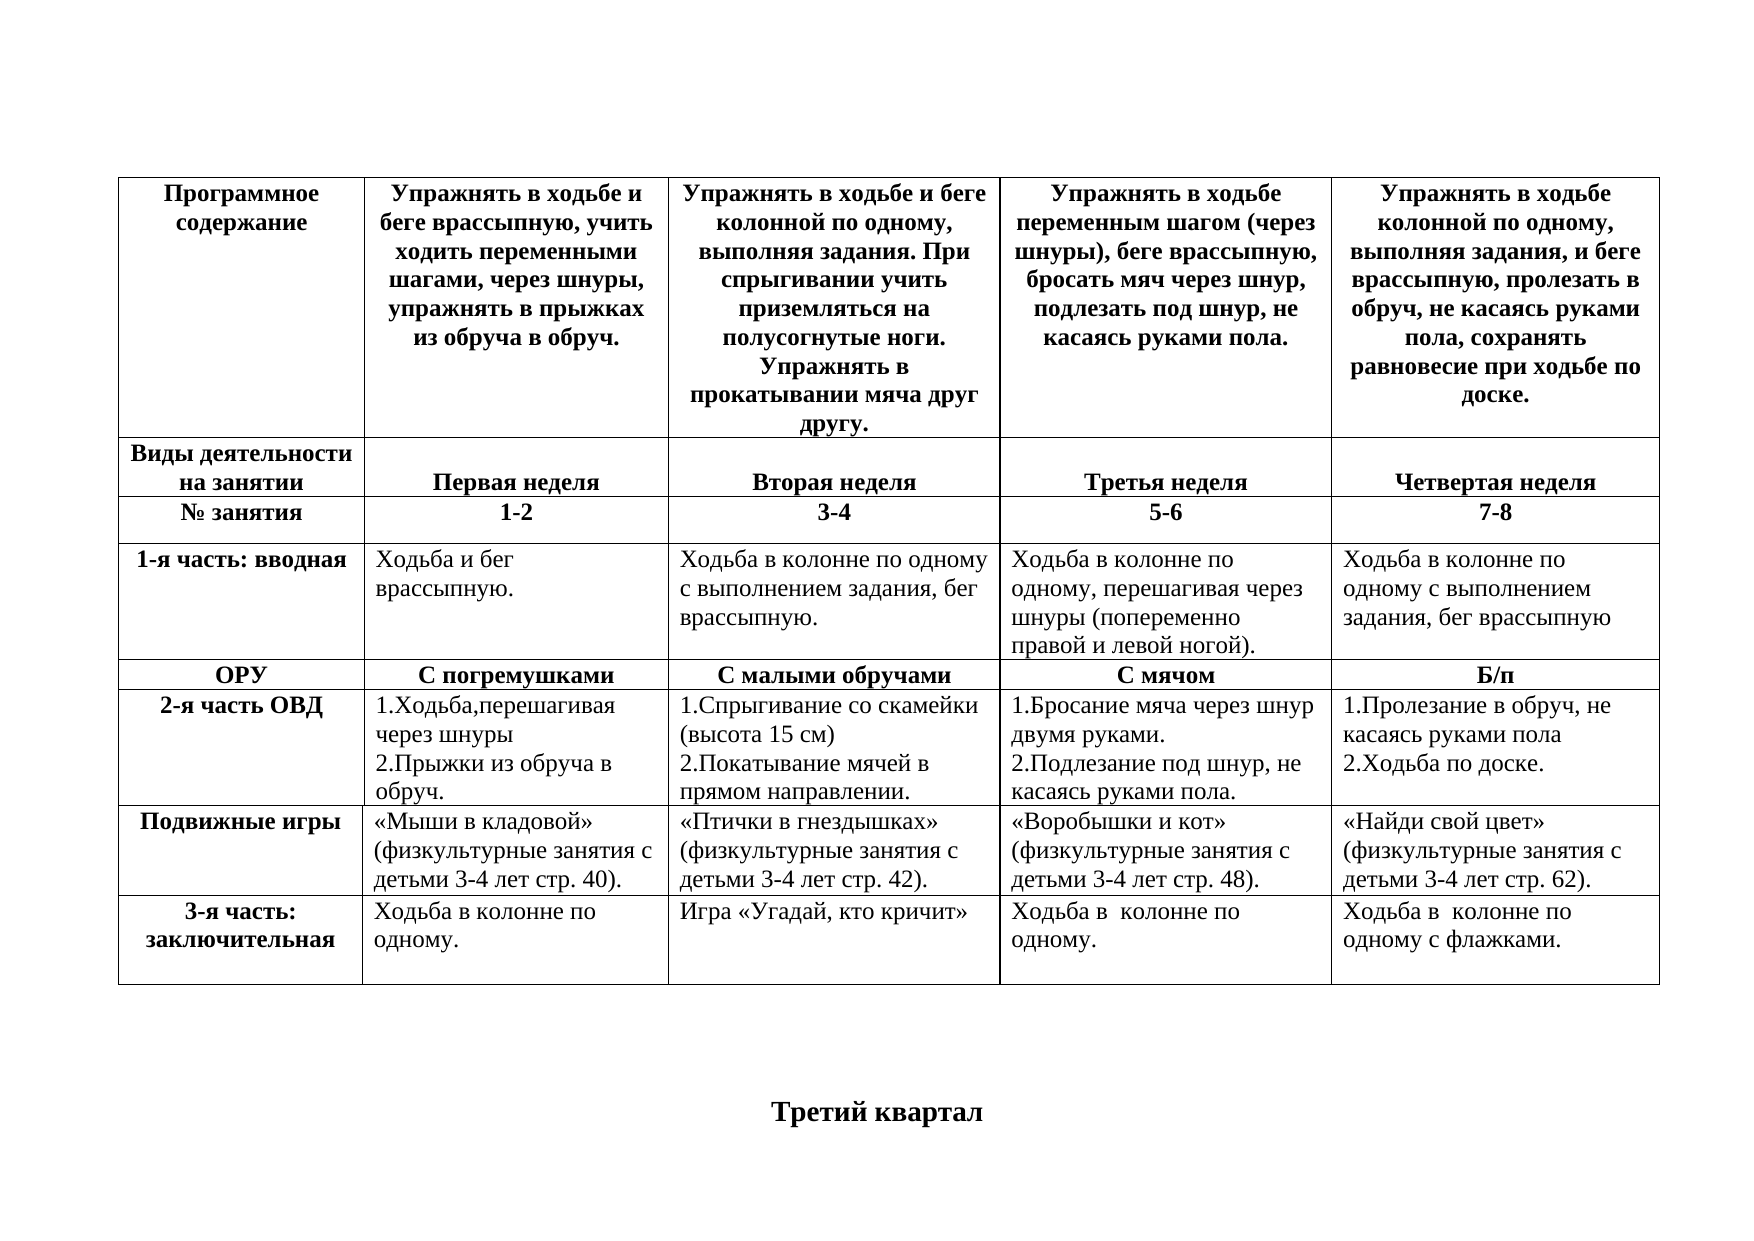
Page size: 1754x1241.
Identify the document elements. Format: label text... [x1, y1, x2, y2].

table_cell № занятия [119, 497, 364, 543]
table_cell «Воробышки и кот» (физкультурные занятия с детьми 3-4 лет стр. 48). [1001, 806, 1331, 895]
table_cell 3-4 [669, 497, 999, 543]
table_cell Игра «Угадай, кто кричит» [669, 896, 999, 984]
table_cell 1.Пролезание в обруч, не касаясь руками пола 2.Ходьба по доске. [1332, 690, 1659, 805]
table_cell 1.Бросание мяча через шнур двумя руками. 2.Подлезание под шнур, не касаясь руками пола. [1001, 690, 1331, 805]
table_cell Четвертая неделя [1332, 438, 1659, 496]
table_cell Подвижные игры [119, 806, 362, 895]
table_cell Ходьба в колонне по одному с флажками. [1332, 896, 1659, 984]
table_cell Третья неделя [1001, 438, 1331, 496]
table_cell Вторая неделя [669, 438, 999, 496]
table_cell Ходьба и бег врассыпную. [365, 544, 668, 659]
table_cell 1-2 [365, 497, 668, 543]
table_cell Ходьба в колонне по одному, перешагивая через шнуры (попеременно правой и левой ногой). [1001, 544, 1331, 659]
table_header Программное содержание [119, 178, 364, 437]
table_cell Виды деятельности на занятии [119, 438, 364, 496]
table_cell «Птички в гнездышках» (физкультурные занятия с детьми 3-4 лет стр. 42). [669, 806, 999, 895]
table_cell Ходьба в колонне по одному с выполнением задания, бег врассыпную. [669, 544, 999, 659]
table_cell 1-я часть: вводная [119, 544, 364, 659]
table_header Упражнять в ходьбе переменным шагом (через шнуры), беге врассыпную, бросать мяч через шнур, подлезать под шнур, не касаясь руками пола. [1001, 178, 1331, 437]
table_cell 5-6 [1001, 497, 1331, 543]
table_cell 1.Спрыгивание со скамейки (высота 15 см) 2.Покатывание мячей в прямом направлении. [669, 690, 999, 805]
table_header Упражнять в ходьбе и беге врассыпную, учить ходить переменными шагами, через шнуры, упражнять в прыжках из обруча в обруч. [365, 178, 668, 437]
table_cell 7-8 [1332, 497, 1659, 543]
table_cell «Мыши в кладовой» (физкультурные занятия с детьми 3-4 лет стр. 40). [363, 806, 668, 895]
table_cell «Найди свой цвет» (физкультурные занятия с детьми 3-4 лет стр. 62). [1332, 806, 1659, 895]
table_cell Б/п [1332, 660, 1659, 689]
table_cell ОРУ [119, 660, 364, 689]
table_cell С мячом [1001, 660, 1331, 689]
table_cell 1.Ходьба,перешагивая через шнуры 2.Прыжки из обруча в обруч. [365, 690, 668, 805]
table_header Упражнять в ходьбе и беге колонной по одному, выполняя задания. При спрыгивании учить приземляться на полусогнутые ноги. Упражнять в прокатывании мяча друг другу. [669, 178, 999, 437]
text Третий квартал [118, 1094, 1636, 1128]
table_cell Первая неделя [365, 438, 668, 496]
table_cell Ходьба в колонне по одному. [1001, 896, 1331, 984]
table_cell Ходьба в колонне по одному. [363, 896, 668, 984]
table_cell Ходьба в колонне по одному с выполнением задания, бег врассыпную [1332, 544, 1659, 659]
table_cell 2-я часть ОВД [119, 690, 364, 805]
table_cell С малыми обручами [669, 660, 999, 689]
table_header Упражнять в ходьбе колонной по одному, выполняя задания, и беге врассыпную, пролезать в обруч, не касаясь руками пола, сохранять равновесие при ходьбе по доске. [1332, 178, 1659, 437]
table_cell С погремушками [365, 660, 668, 689]
table_cell 3-я часть: заключительная [119, 896, 362, 984]
